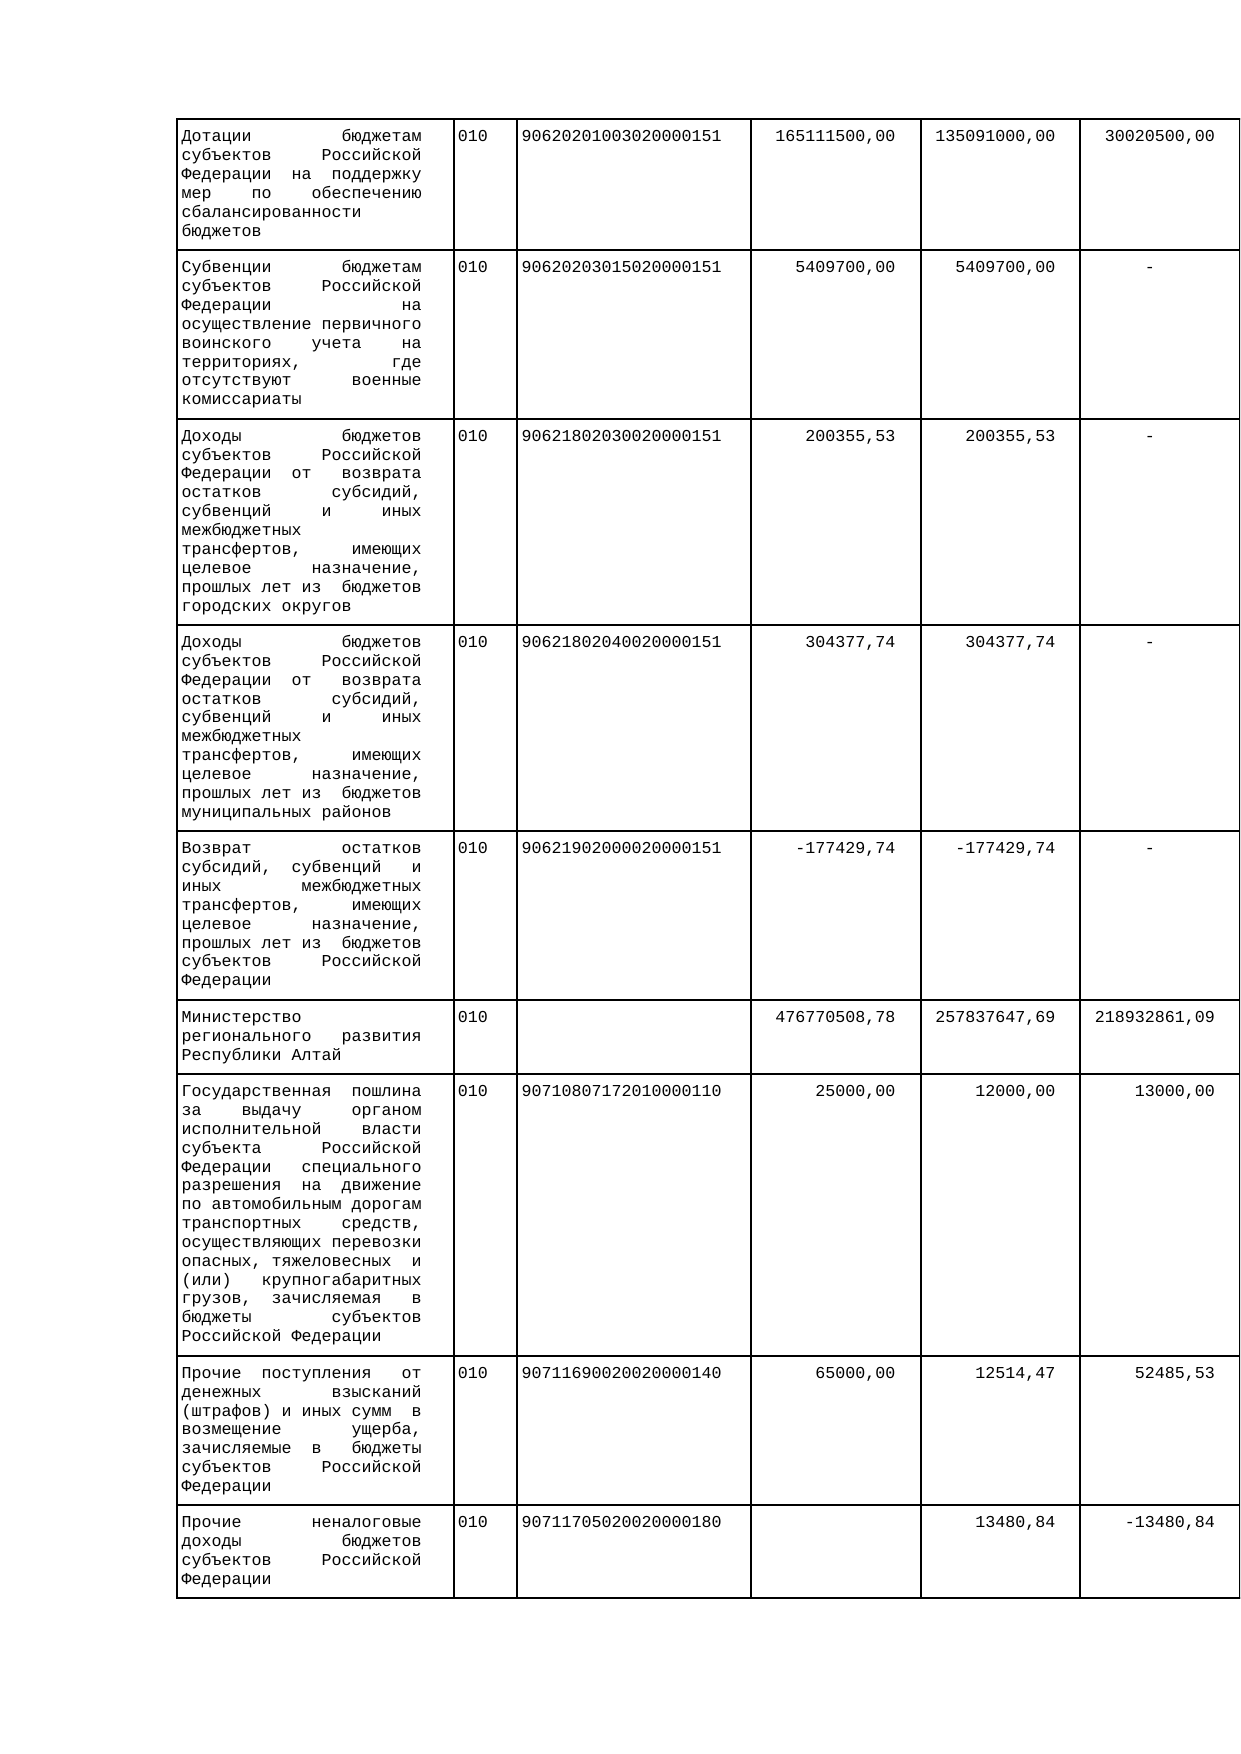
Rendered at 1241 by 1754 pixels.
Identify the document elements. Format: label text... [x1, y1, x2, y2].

table_cell -13480,84 [1081, 1506, 1239, 1597]
table_cell 90621802030020000151 [518, 420, 750, 624]
table_cell Доходы бюджетов субъектов Российской Федерации от возврата остатков субсидий, субвенций и иных межбюджетных трансфертов, имеющих целевое назначение, прошлых лет из бюджетов муниципальных районов [178, 626, 453, 830]
table_cell 90620203015020000151 [518, 251, 750, 417]
table_cell 010 [455, 1357, 516, 1504]
table_cell 200355,53 [752, 420, 920, 624]
table_cell 010 [455, 832, 516, 998]
table_cell 90621802040020000151 [518, 626, 750, 830]
table_cell 135091000,00 [922, 120, 1079, 249]
table_cell 165111500,00 [752, 120, 920, 249]
table_cell 13000,00 [1081, 1075, 1239, 1354]
table_cell - [1081, 251, 1239, 417]
table_cell 304377,74 [752, 626, 920, 830]
table_cell 5409700,00 [752, 251, 920, 417]
table_cell [518, 1001, 750, 1073]
table_cell 5409700,00 [922, 251, 1079, 417]
table_cell 010 [455, 1506, 516, 1597]
table_cell -177429,74 [922, 832, 1079, 998]
table_cell 010 [455, 420, 516, 624]
table_cell 12000,00 [922, 1075, 1079, 1354]
table_cell 010 [455, 1075, 516, 1354]
table_cell [752, 1506, 920, 1597]
table_cell 25000,00 [752, 1075, 920, 1354]
table_cell 218932861,09 [1081, 1001, 1239, 1073]
table_cell 90711690020020000140 [518, 1357, 750, 1504]
table_cell 52485,53 [1081, 1357, 1239, 1504]
table_cell 12514,47 [922, 1357, 1079, 1504]
table_cell Министерство регионального развития Республики Алтай [178, 1001, 453, 1073]
table_cell 65000,00 [752, 1357, 920, 1504]
table_cell 476770508,78 [752, 1001, 920, 1073]
table_cell 90710807172010000110 [518, 1075, 750, 1354]
table_cell 010 [455, 626, 516, 830]
table_cell Возврат остатков субсидий, субвенций и иных межбюджетных трансфертов, имеющих целевое назначение, прошлых лет из бюджетов субъектов Российской Федерации [178, 832, 453, 998]
table_cell 90621902000020000151 [518, 832, 750, 998]
table_cell 30020500,00 [1081, 120, 1239, 249]
table_cell Доходы бюджетов субъектов Российской Федерации от возврата остатков субсидий, субвенций и иных межбюджетных трансфертов, имеющих целевое назначение, прошлых лет из бюджетов городских округов [178, 420, 453, 624]
table_cell 304377,74 [922, 626, 1079, 830]
table_cell 010 [455, 251, 516, 417]
table_cell Прочие неналоговые доходы бюджетов субъектов Российской Федерации [178, 1506, 453, 1597]
table_cell -177429,74 [752, 832, 920, 998]
table_cell - [1081, 626, 1239, 830]
table_cell 13480,84 [922, 1506, 1079, 1597]
table_cell Субвенции бюджетам субъектов Российской Федерации на осуществление первичного воинского учета на территориях, где отсутствуют военные комиссариаты [178, 251, 453, 417]
table_cell 257837647,69 [922, 1001, 1079, 1073]
table_cell 90620201003020000151 [518, 120, 750, 249]
table_cell 010 [455, 1001, 516, 1073]
table_cell 200355,53 [922, 420, 1079, 624]
table_cell 010 [455, 120, 516, 249]
table_cell Прочие поступления от денежных взысканий (штрафов) и иных сумм в возмещение ущерба, зачисляемые в бюджеты субъектов Российской Федерации [178, 1357, 453, 1504]
table_cell Дотации бюджетам субъектов Российской Федерации на поддержку мер по обеспечению сбалансированности бюджетов [178, 120, 453, 249]
table_cell - [1081, 420, 1239, 624]
table_cell - [1081, 832, 1239, 998]
table_cell 90711705020020000180 [518, 1506, 750, 1597]
table_cell Государственная пошлина за выдачу органом исполнительной власти субъекта Российской Федерации специального разрешения на движение по автомобильным дорогам транспортных средств, осуществляющих перевозки опасных, тяжеловесных и (или) крупногабаритных грузов, зачисляемая в бюджеты субъектов Российской Федерации [178, 1075, 453, 1354]
